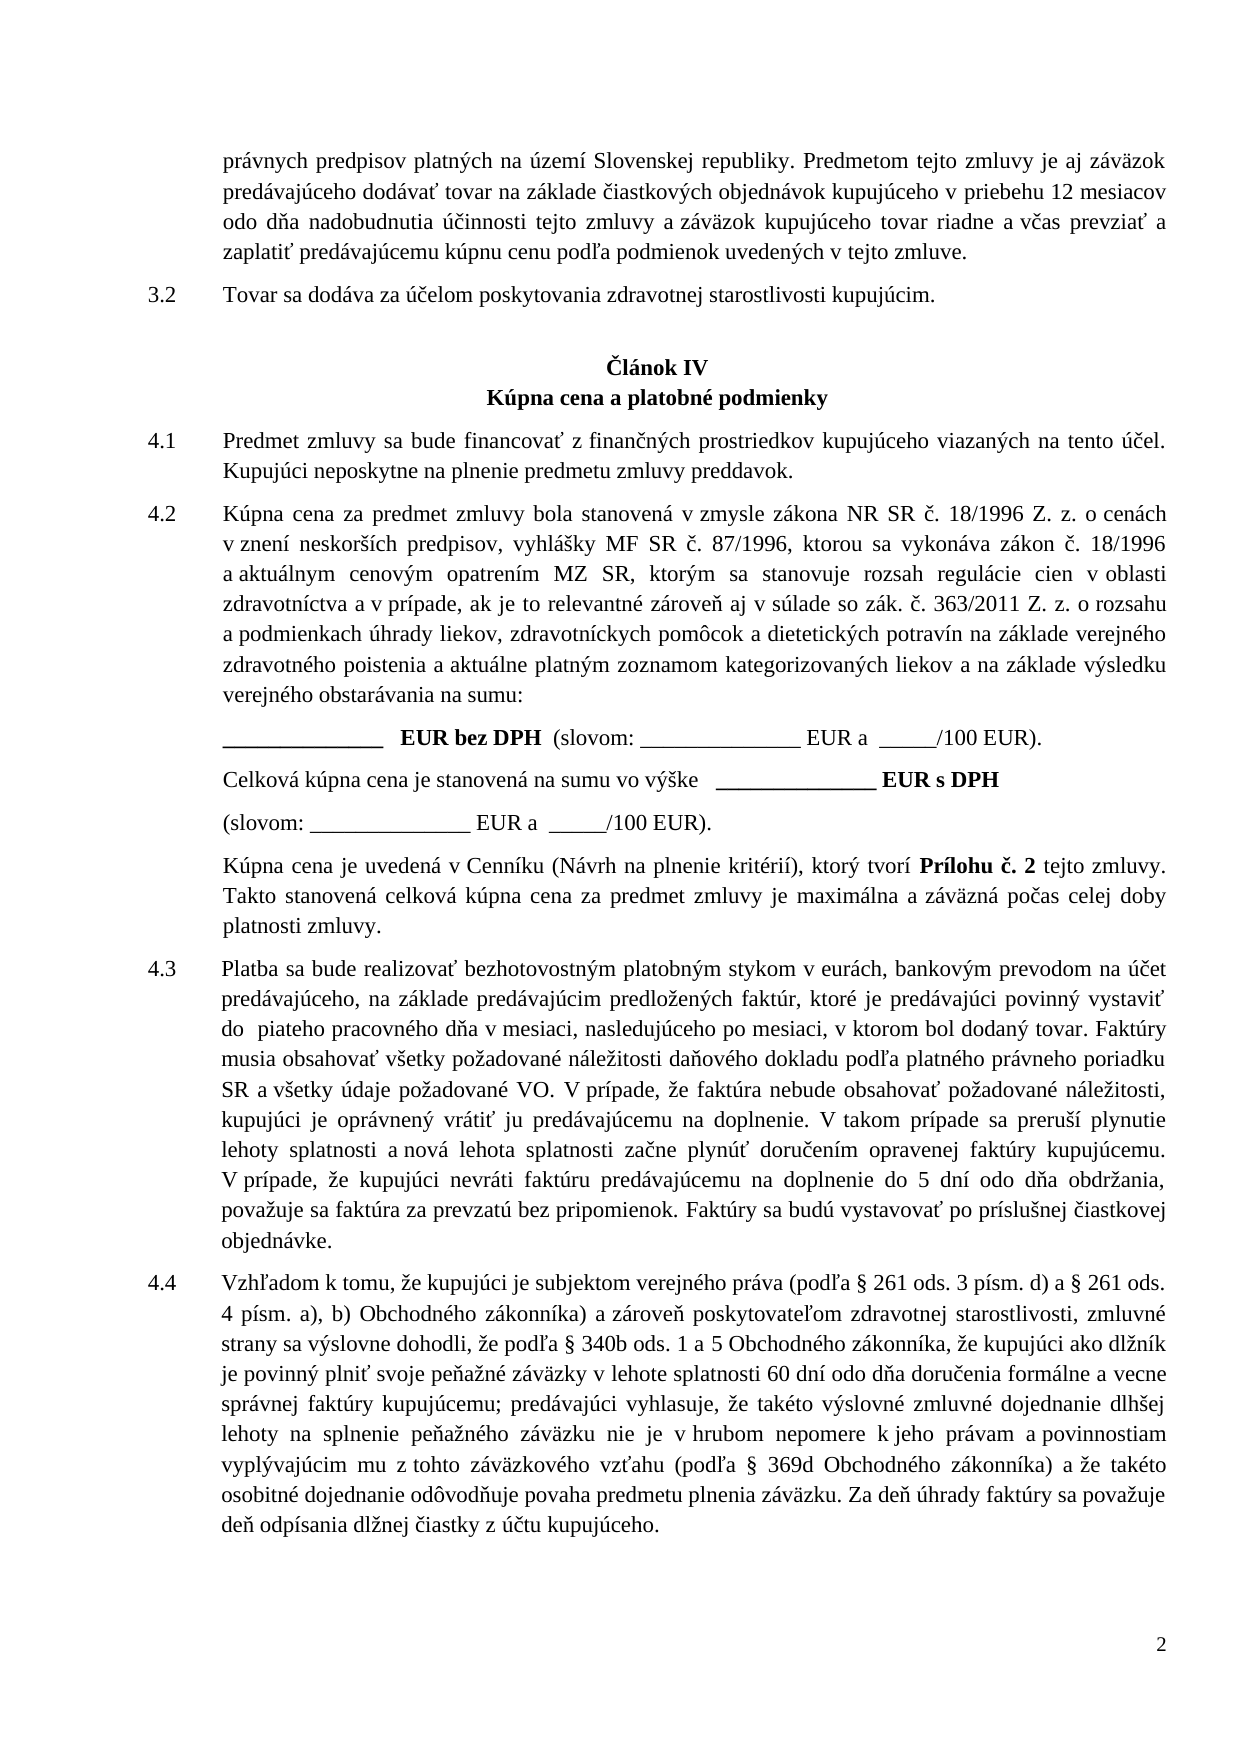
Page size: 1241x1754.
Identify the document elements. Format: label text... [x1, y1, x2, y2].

list Platba sa bude realizovať bezhotovostným platobným stykom v eurách, bankovým prevodom na účet predávajúceho, na základe predávajúcim predložených faktúr, ktoré je predávajúci povinný vystaviť do piateho pracovného dňa v mesiaci, nasledujúceho po mesiaci, v ktorom bol dodaný tovar. Faktúry musia obsahovať všetky požadované náležitosti daňového dokladu podľa platného právneho poriadku SR a všetky údaje požadované VO. V prípade, že faktúra nebude obsahovať požadované náležitosti, kupujúci je oprávnený vrátiť ju predávajúcemu na doplnenie. V takom prípade sa preruší plynutie lehoty splatnosti a nová lehota splatnosti začne plynúť doručením opravenej faktúry kupujúcemu. V prípade, že kupujúci nevráti faktúru predávajúcemu na doplnenie do 5 dní odo dňa obdržania, považuje sa faktúra za prevzatú bez pripomienok. Faktúry sa budú vystavovať po príslušnej čiastkovej objednávke. [148, 955, 1167, 1253]
text Článok IV [148, 354, 1167, 380]
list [148, 148, 1167, 264]
text (slovom: ______________ EUR a _____/100 EUR). [223, 809, 1167, 835]
text Kúpna cena je uvedená v Cenníku (Návrh na plnenie kritérií), ktorý tvorí Prílohu č. 2 tejto zmluvy. Takto stanovená celková kúpna cena za predmet zmluvy je maximálna a záväzná počas celej doby platnosti zmluvy. [223, 852, 1167, 938]
text Kúpna cena a platobné podmienky [148, 384, 1167, 410]
list Predmet zmluvy sa bude financovať z finančných prostriedkov kupujúceho viazaných na tento účel. Kupujúci neposkytne na plnenie predmetu zmluvy preddavok. [148, 427, 1167, 483]
list Tovar sa dodáva za účelom poskytovania zdravotnej starostlivosti kupujúcim. [148, 281, 1167, 307]
list Kúpna cena za predmet zmluvy bola stanovená v zmysle zákona NR SR č. 18/1996 Z. z. o cenách v znení neskorších predpisov, vyhlášky MF SR č. 87/1996, ktorou sa vykonáva zákon č. 18/1996 a aktuálnym cenovým opatrením MZ SR, ktorým sa stanovuje rozsah regulácie cien v oblasti zdravotníctva a v prípade, ak je to relevantné zároveň aj v súlade so zák. č. 363/2011 Z. z. o rozsahu a podmienkach úhrady liekov, zdravotníckych pomôcok a dietetických potravín na základe verejného zdravotného poistenia a aktuálne platným zoznamom kategorizovaných liekov a na základe výsledku verejného obstarávania na sumu: [148, 500, 1167, 707]
text ______________ EUR bez DPH (slovom: ______________ EUR a _____/100 EUR). [223, 724, 1167, 750]
list Vzhľadom k tomu, že kupujúci je subjektom verejného práva (podľa § 261 ods. 3 písm. d) a § 261 ods. 4 písm. a), b) Obchodného zákonníka) a zároveň poskytovateľom zdravotnej starostlivosti, zmluvné strany sa výslovne dohodli, že podľa § 340b ods. 1 a 5 Obchodného zákonníka, že kupujúci ako dlžník je povinný plniť svoje peňažné záväzky v lehote splatnosti 60 dní odo dňa doručenia formálne a vecne správnej faktúry kupujúcemu; predávajúci vyhlasuje, že takéto výslovné zmluvné dojednanie dlhšej lehoty na splnenie peňažného záväzku nie je v hrubom nepomere k jeho právam a povinnostiam vyplývajúcim mu z tohto záväzkového vzťahu (podľa § 369d Obchodného zákonníka) a že takéto osobitné dojednanie odôvodňuje povaha predmetu plnenia záväzku. Za deň úhrady faktúry sa považuje deň odpísania dlžnej čiastky z účtu kupujúceho. [148, 1269, 1167, 1537]
text Celková kúpna cena je stanovená na sumu vo výške ______________ EUR s DPH [223, 766, 1167, 793]
